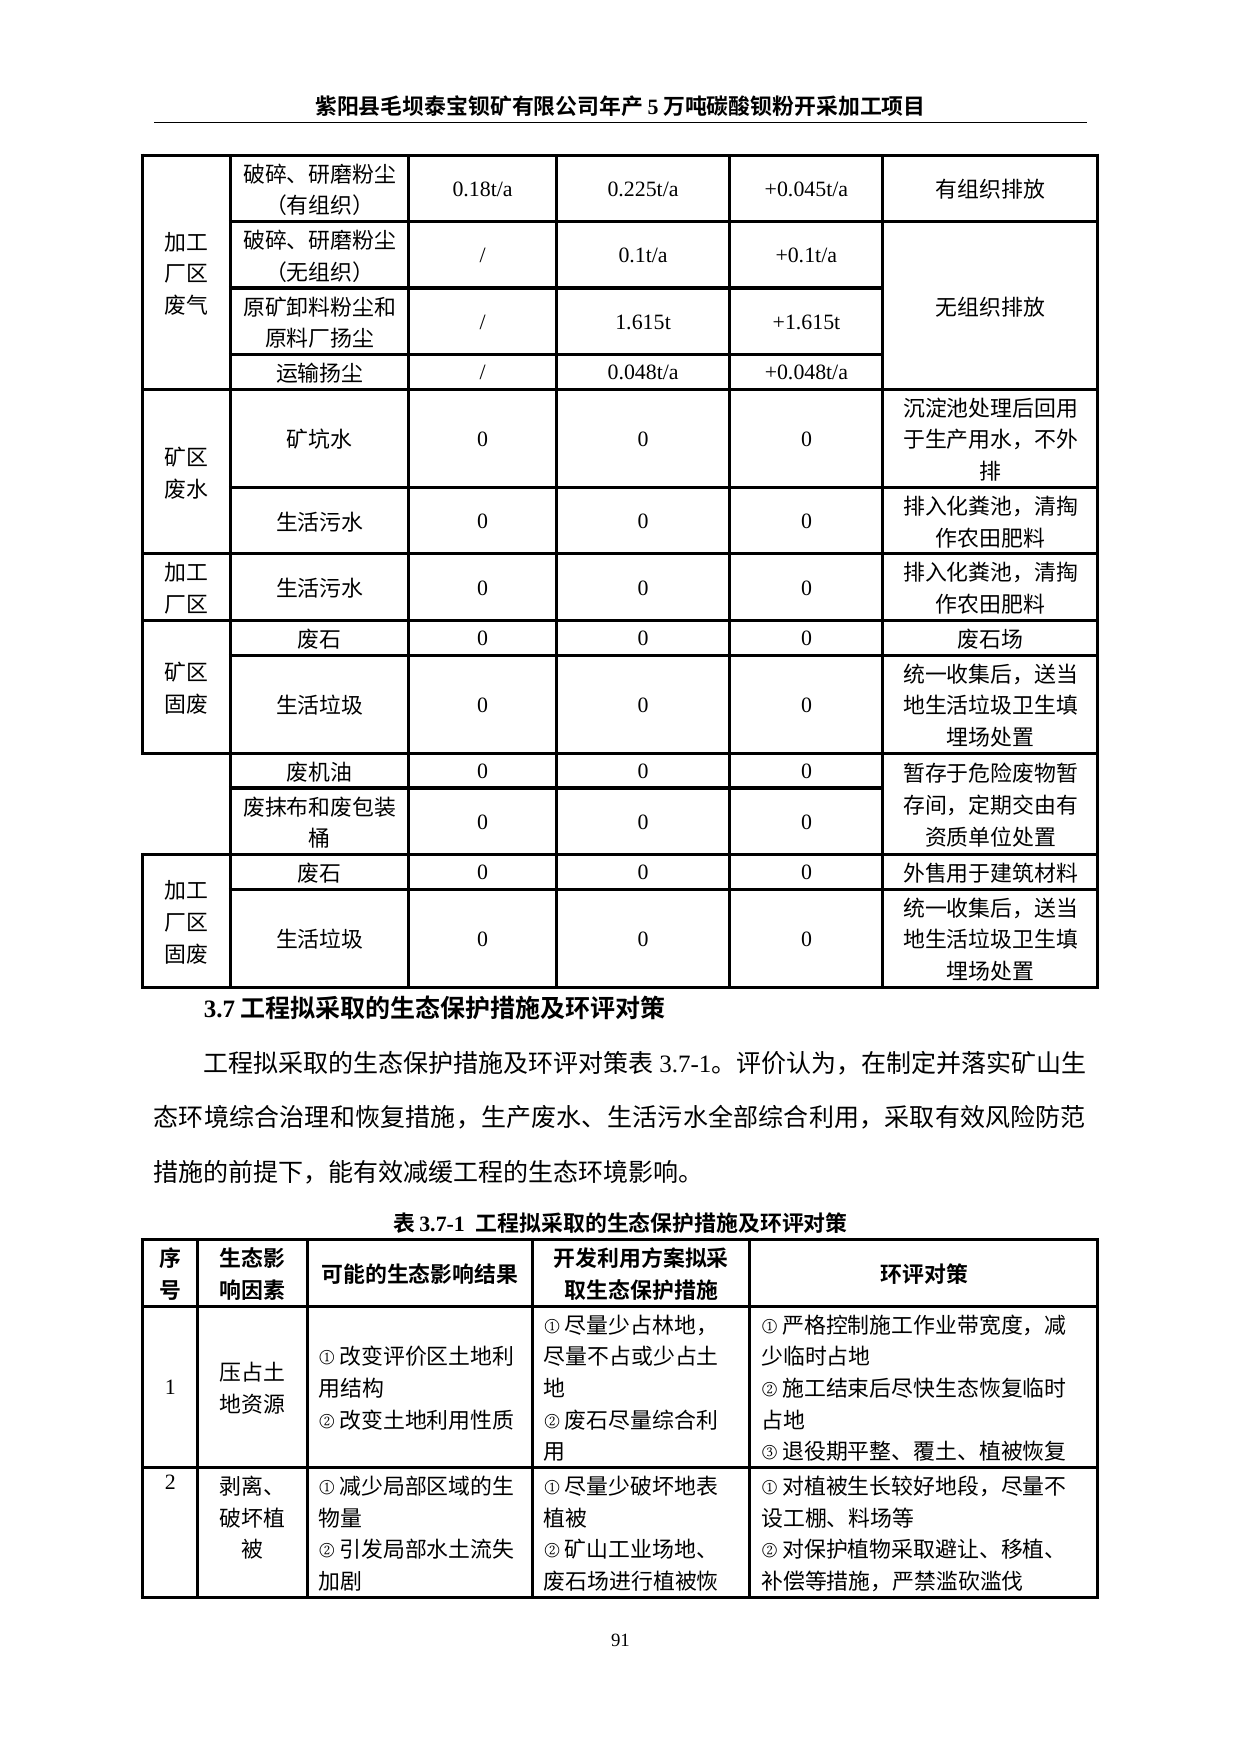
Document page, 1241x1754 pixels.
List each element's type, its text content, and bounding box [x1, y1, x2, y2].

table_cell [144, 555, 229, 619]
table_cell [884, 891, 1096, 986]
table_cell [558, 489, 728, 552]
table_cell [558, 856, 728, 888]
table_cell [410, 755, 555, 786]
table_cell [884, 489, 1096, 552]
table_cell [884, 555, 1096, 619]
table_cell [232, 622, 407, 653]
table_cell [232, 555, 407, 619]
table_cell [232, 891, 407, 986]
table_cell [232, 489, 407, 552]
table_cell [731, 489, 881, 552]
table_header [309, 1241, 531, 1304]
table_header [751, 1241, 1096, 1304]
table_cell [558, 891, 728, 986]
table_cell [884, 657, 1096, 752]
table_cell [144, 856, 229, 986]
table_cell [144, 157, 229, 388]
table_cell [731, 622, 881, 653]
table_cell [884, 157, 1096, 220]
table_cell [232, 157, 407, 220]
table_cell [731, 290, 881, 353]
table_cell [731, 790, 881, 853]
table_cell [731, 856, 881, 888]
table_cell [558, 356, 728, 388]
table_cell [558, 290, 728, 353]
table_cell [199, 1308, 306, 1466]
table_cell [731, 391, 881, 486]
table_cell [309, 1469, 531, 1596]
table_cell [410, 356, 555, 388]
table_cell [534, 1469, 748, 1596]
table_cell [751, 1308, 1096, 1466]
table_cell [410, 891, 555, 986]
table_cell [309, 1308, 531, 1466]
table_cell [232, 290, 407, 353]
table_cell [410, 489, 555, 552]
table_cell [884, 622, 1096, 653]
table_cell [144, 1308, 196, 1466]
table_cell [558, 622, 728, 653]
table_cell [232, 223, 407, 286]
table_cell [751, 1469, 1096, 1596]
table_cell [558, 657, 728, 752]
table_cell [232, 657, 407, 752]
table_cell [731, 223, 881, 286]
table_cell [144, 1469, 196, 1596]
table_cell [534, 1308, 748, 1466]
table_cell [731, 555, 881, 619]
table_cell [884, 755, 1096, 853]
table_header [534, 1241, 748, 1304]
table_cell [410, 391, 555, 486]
text 表3.7-1 工程拟采取的生态保护措施及环评对策 [153, 1206, 1087, 1238]
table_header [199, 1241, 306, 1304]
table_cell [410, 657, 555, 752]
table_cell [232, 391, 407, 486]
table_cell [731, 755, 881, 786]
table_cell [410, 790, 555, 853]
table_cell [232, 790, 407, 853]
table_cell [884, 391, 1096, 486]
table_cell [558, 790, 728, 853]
text 3.7工程拟采取的生态保护措施及环评对策 [153, 989, 1087, 1025]
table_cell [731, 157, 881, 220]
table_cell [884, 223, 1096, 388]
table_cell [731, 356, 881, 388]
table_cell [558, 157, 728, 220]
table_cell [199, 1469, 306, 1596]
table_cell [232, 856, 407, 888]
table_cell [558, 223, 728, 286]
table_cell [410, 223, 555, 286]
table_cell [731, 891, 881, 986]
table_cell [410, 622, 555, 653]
text 工程拟采取的生态保护措施及环评对策表3.7-1。评价认为，在制定并落实矿山生态环境综合治理和恢复措施，生产废水、生活污水全部综合利用，采取有效风险防范措施的前提下，能有效减缓工程的生态环境影响。 [153, 1043, 1087, 1188]
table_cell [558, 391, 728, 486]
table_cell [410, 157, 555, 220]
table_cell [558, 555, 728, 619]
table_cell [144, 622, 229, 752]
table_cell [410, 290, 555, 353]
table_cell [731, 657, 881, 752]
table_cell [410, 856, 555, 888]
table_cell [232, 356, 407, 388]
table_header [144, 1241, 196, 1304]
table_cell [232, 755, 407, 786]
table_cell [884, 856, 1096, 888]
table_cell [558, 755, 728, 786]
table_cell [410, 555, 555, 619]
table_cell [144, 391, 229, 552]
